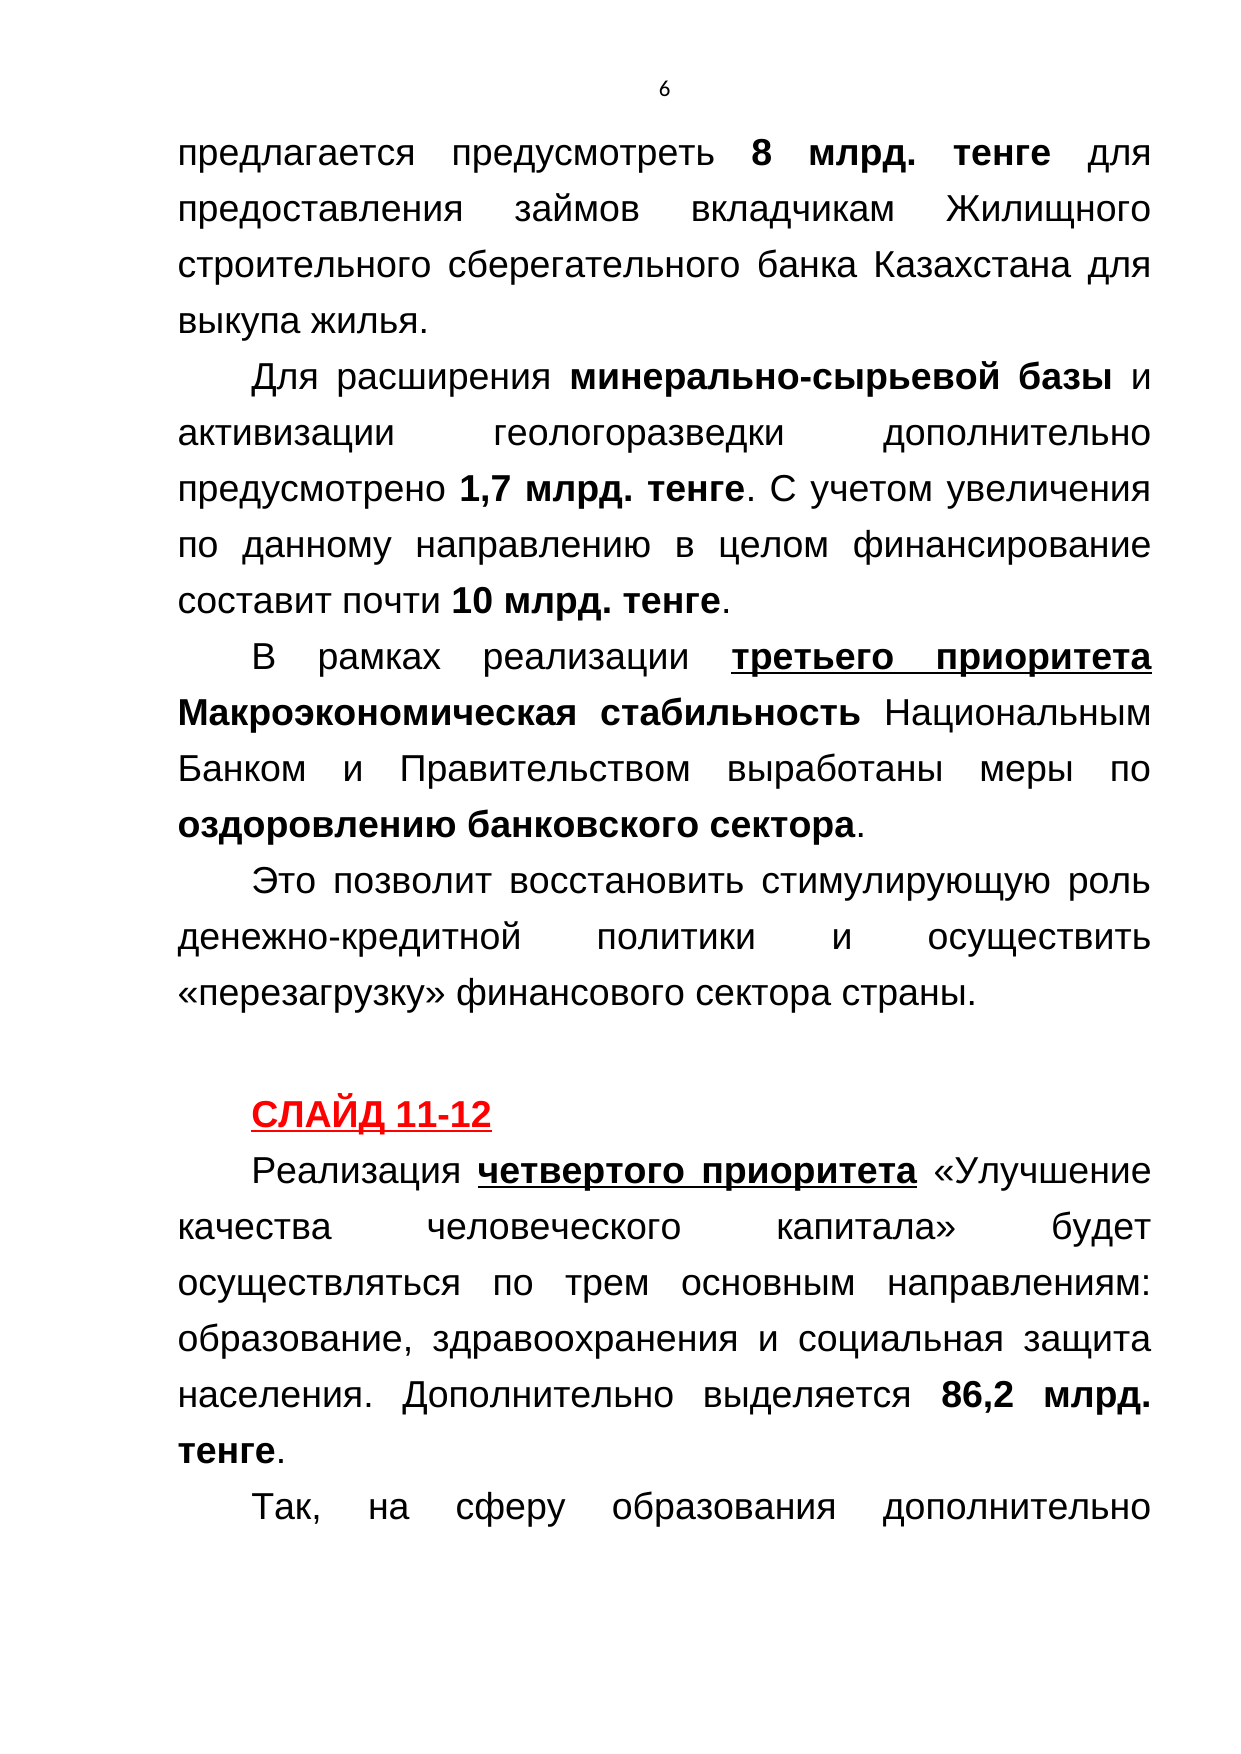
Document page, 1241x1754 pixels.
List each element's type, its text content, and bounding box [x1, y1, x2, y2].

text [177, 1484, 1152, 1592]
text СЛАЙД 11-12 [177, 1092, 1152, 1135]
text Это позволит восстановить стимулирующую роль денежно-кредитной политики и осуществить «перезагрузку» финансового сектора страны. [177, 858, 1152, 1078]
text В рамках реализации третьего приоритета Макроэкономическая стабильность Национальным Банком и Правительством выработаны меры по оздоровлению банковского сектора. [177, 634, 1152, 846]
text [177, 130, 1152, 341]
text Реализация четвертого приоритета «Улучшение качества человеческого капитала» будет осуществляться по трем основным направлениям: образование, здравоохранения и социальная защита населения. Дополнительно выделяется 86,2 млрд. тенге. [177, 1148, 1152, 1472]
text Для расширения минерально-сырьевой базы и активизации геологоразведки дополнительно предусмотрено 1,7 млрд. тенге. С учетом увеличения по данному направлению в целом финансирование составит почти 10 млрд. тенге. [177, 354, 1152, 621]
